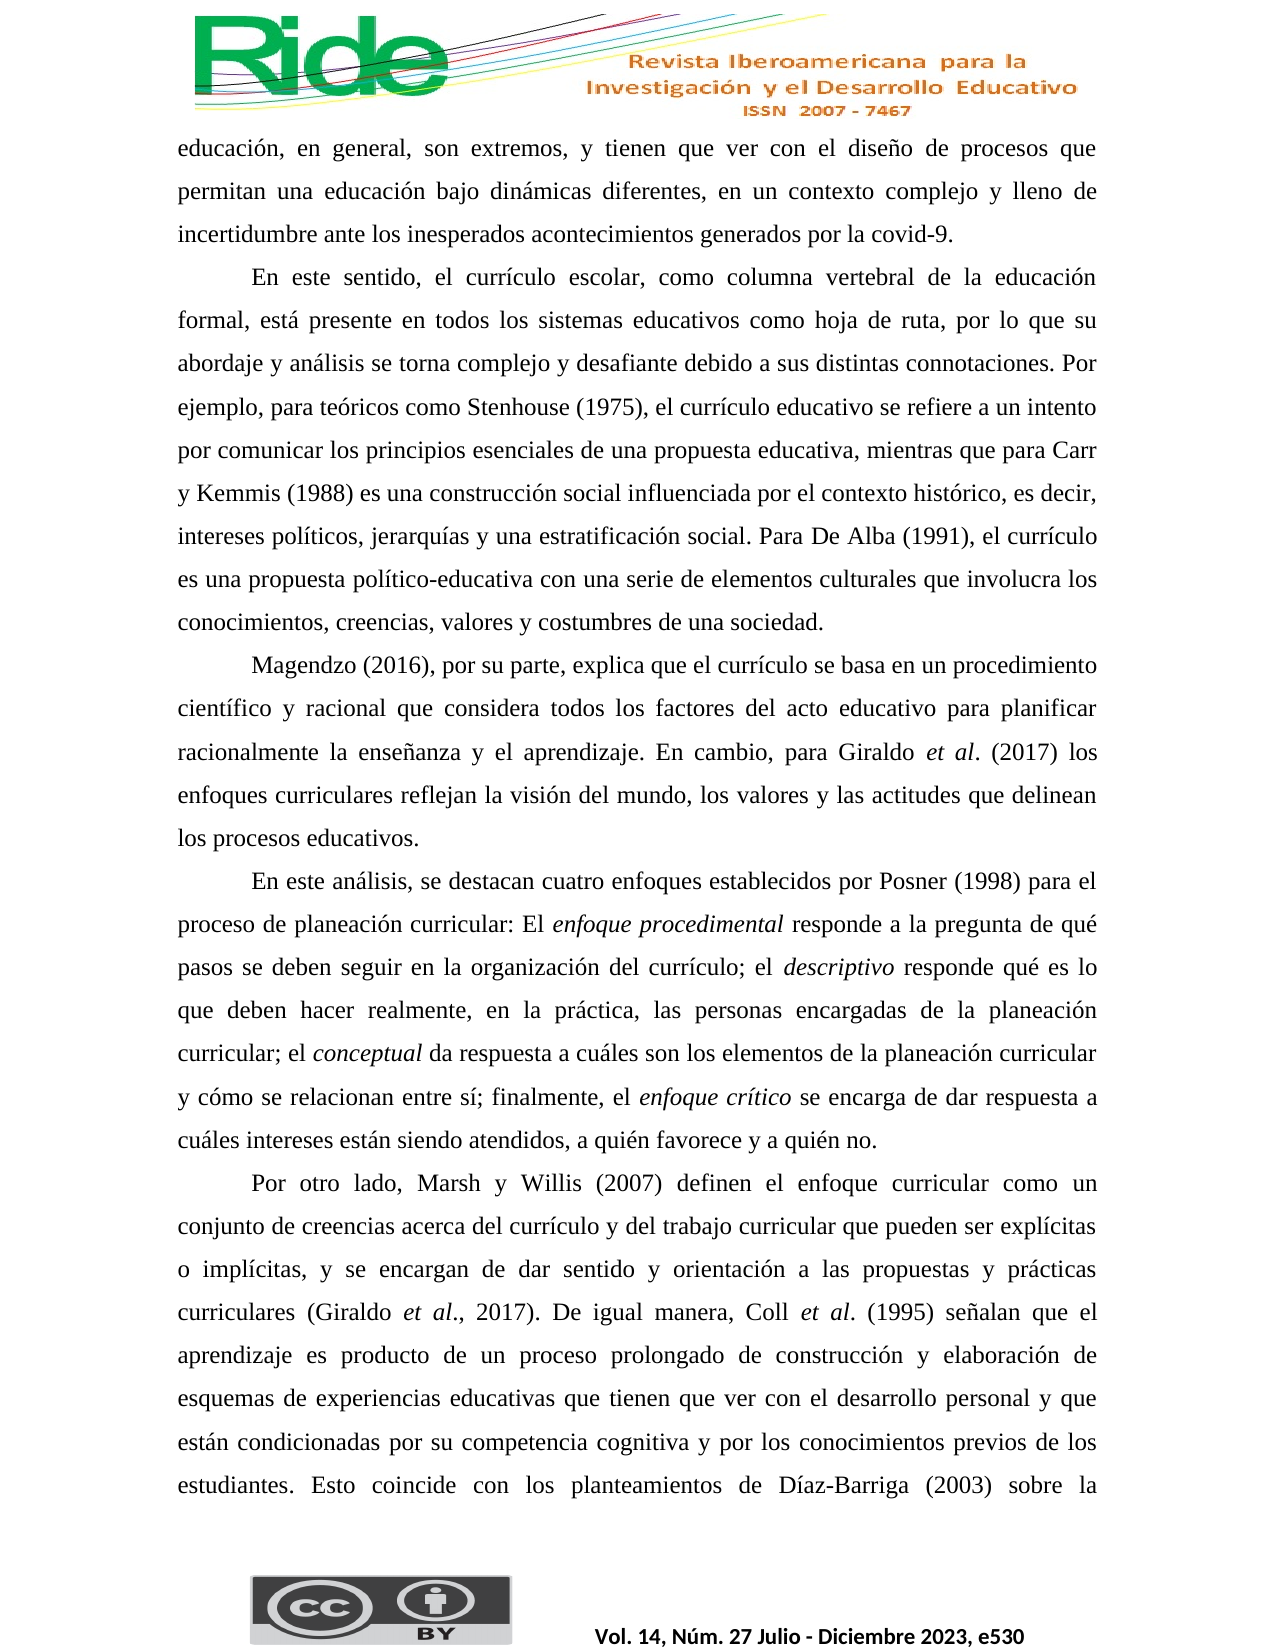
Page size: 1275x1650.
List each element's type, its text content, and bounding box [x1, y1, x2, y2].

text En este análisis, se destacan cuatro enfoques establecidos por Posner (1998) para el proceso de planeación curricular: El enfoque procedimental responde a la pregunta de qué pasos se deben seguir en la organización del currículo; el descriptivo responde qué es lo que deben hacer realmente, en la práctica, las personas encargadas de la planeación curricular; el conceptual da respuesta a cuáles son los elementos de la planeación curricular y cómo se relacionan entre sí; finalmente, el enfoque crítico se encarga de dar respuesta a cuáles intereses están siendo atendidos, a quién favorece y a quién no. [177, 866, 1098, 1153]
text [177, 133, 1098, 248]
text Magendzo (2016), por su parte, explica que el currículo se basa en un procedimiento científico y racional que considera todos los factores del acto educativo para planificar racionalmente la enseñanza y el aprendizaje. En cambio, para Giraldo et al. (2017) los enfoques curriculares reflejan la visión del mundo, los valores y las actitudes que delinean los procesos educativos. [177, 650, 1098, 852]
picture [249, 1575, 513, 1645]
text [177, 1168, 1098, 1498]
picture [194, 14, 1081, 119]
text En este sentido, el currículo escolar, como columna vertebral de la educación formal, está presente en todos los sistemas educativos como hoja de ruta, por lo que su abordaje y análisis se torna complejo y desafiante debido a sus distintas connotaciones. Por ejemplo, para teóricos como Stenhouse (1975), el currículo educativo se refiere a un intento por comunicar los principios esenciales de una propuesta educativa, mientras que para Carr y Kemmis (1988) es una construcción social influenciada por el contexto histórico, es decir, intereses políticos, jerarquías y una estratificación social. Para De Alba (1991), el currículo es una propuesta político-educativa con una serie de elementos culturales que involucra los conocimientos, creencias, valores y costumbres de una sociedad. [177, 262, 1098, 636]
